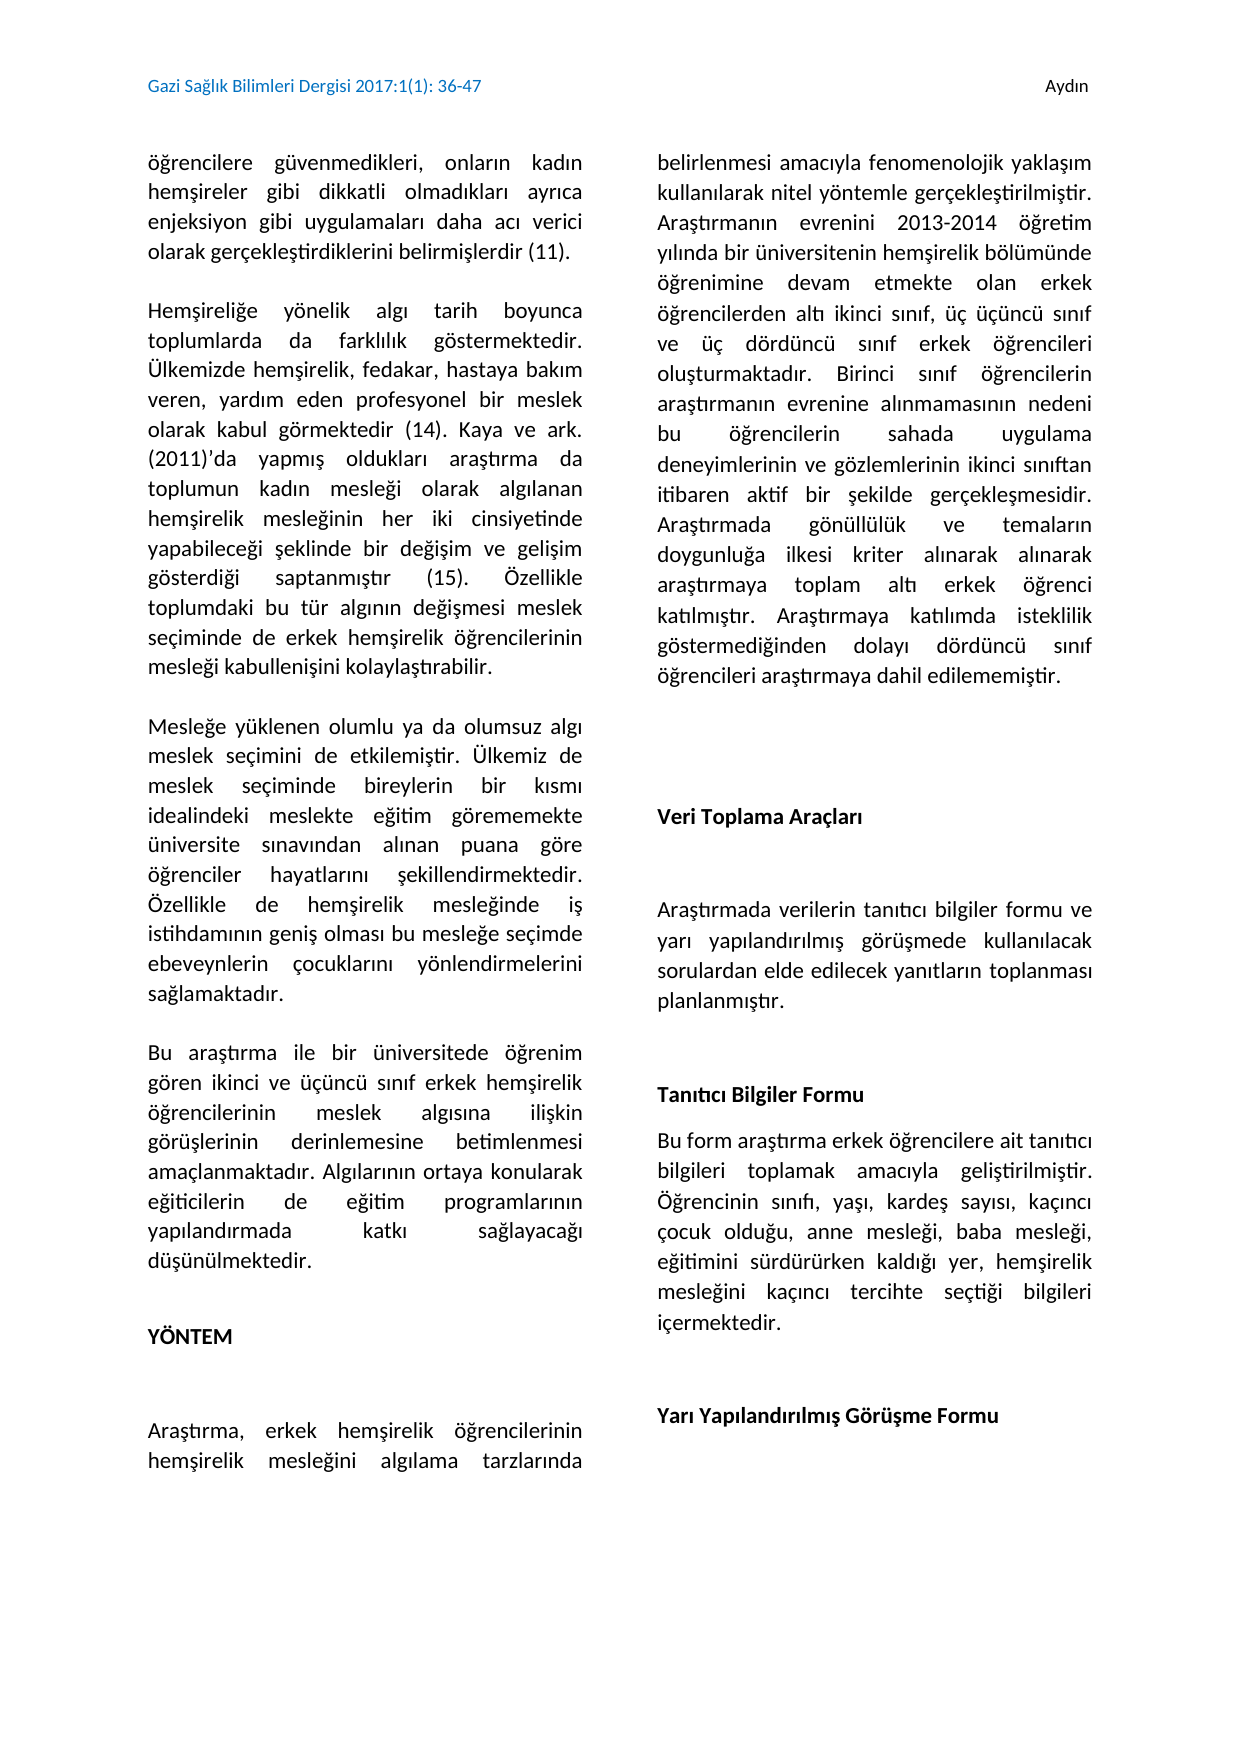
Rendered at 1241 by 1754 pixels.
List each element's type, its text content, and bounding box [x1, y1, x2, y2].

text Yarı Yapılandırılmış Görüşme Formu [657, 1401, 1092, 1429]
text Araştırmada verilerin tanıtıcı bilgiler formu ve yarı yapılandırılmış görüşmede kullanılacak sorulardan elde edilecek yanıtların toplanması planlanmıştır. [657, 896, 1092, 1014]
text Veri Toplama Araçları [657, 802, 1092, 830]
list Tanıtıcı Bilgiler Formu [657, 1080, 1092, 1108]
text YÖNTEM [148, 1322, 583, 1350]
text Bu form araştırma erkek öğrencilere ait tanıtıcı bilgileri toplamak amacıyla geliştirilmiştir. Öğrencinin sınıfı, yaşı, kardeş sayısı, kaçıncı çocuk olduğu, anne mesleği, baba mesleği, eğitimini sürdürürken kaldığı yer, hemşirelik mesleğini kaçıncı tercihte seçtiği bilgileri içermektedir. [657, 1126, 1092, 1336]
text Araştırma, erkek hemşirelik öğrencilerinin hemşirelik mesleğini algılama tarzlarında belirlenmesi amacıyla fenomenolojik yaklaşım kullanılarak nitel yöntemle gerçekleştirilmiştir. Araştırmanın evrenini 2013-2014 öğretim yılında bir üniversitenin hemşirelik bölümünde öğrenimine devam etmekte olan erkek öğrencilerden altı ikinci sınıf, üç üçüncü sınıf ve üç dördüncü sınıf erkek öğrencileri oluşturmaktadır. Birinci sınıf öğrencilerin araştırmanın evrenine alınmamasının nedeni bu öğrencilerin sahada uygulama deneyimlerinin ve gözlemlerinin ikinci sınıftan itibaren aktif bir şekilde gerçekleşmesidir. Araştırmada gönüllülük ve temaların doygunluğa ilkesi kriter alınarak alınarak araştırmaya toplam altı erkek öğrenci katılmıştır. Araştırmaya katılımda isteklilik göstermediğinden dolayı dördüncü sınıf öğrencileri araştırmaya dahil edilememiştir. [657, 148, 1092, 689]
list Hemşireliğe yönelik algı tarih boyunca toplumlarda da farklılık göstermektedir. Ülkemizde hemşirelik, fedakar, hastaya bakım veren, yardım eden profesyonel bir meslek olarak kabul görmektedir (14). Kaya ve ark. (2011)’da yapmış oldukları araştırma da toplumun kadın mesleği olarak algılanan hemşirelik mesleğinin her iki cinsiyetinde yapabileceği şeklinde bir değişim ve gelişim gösterdiği saptanmıştır (15). Özellikle toplumdaki bu tür algının değişmesi meslek seçiminde de erkek hemşirelik öğrencilerinin mesleği kabullenişini kolaylaştırabilir. [148, 296, 583, 680]
list Mesleğe yüklenen olumlu ya da olumsuz algı meslek seçimini de etkilemiştir. Ülkemiz de meslek seçiminde bireylerin bir kısmı idealindeki meslekte eğitim görememekte üniversite sınavından alınan puana göre öğrenciler hayatlarını şekillendirmektedir. Özellikle de hemşirelik mesleğinde iş istihdamının geniş olması bu mesleğe seçimde ebeveynlerin çocuklarını yönlendirmelerini sağlamaktadır. [148, 712, 583, 1007]
list Bu araştırma ile bir üniversitede öğrenim gören ikinci ve üçüncü sınıf erkek hemşirelik öğrencilerinin meslek algısına ilişkin görüşlerinin derinlemesine betimlenmesi amaçlanmaktadır. Algılarının ortaya konularak eğiticilerin de eğitim programlarının yapılandırmada katkı sağlayacağı düşünülmektedir. [148, 1038, 583, 1274]
